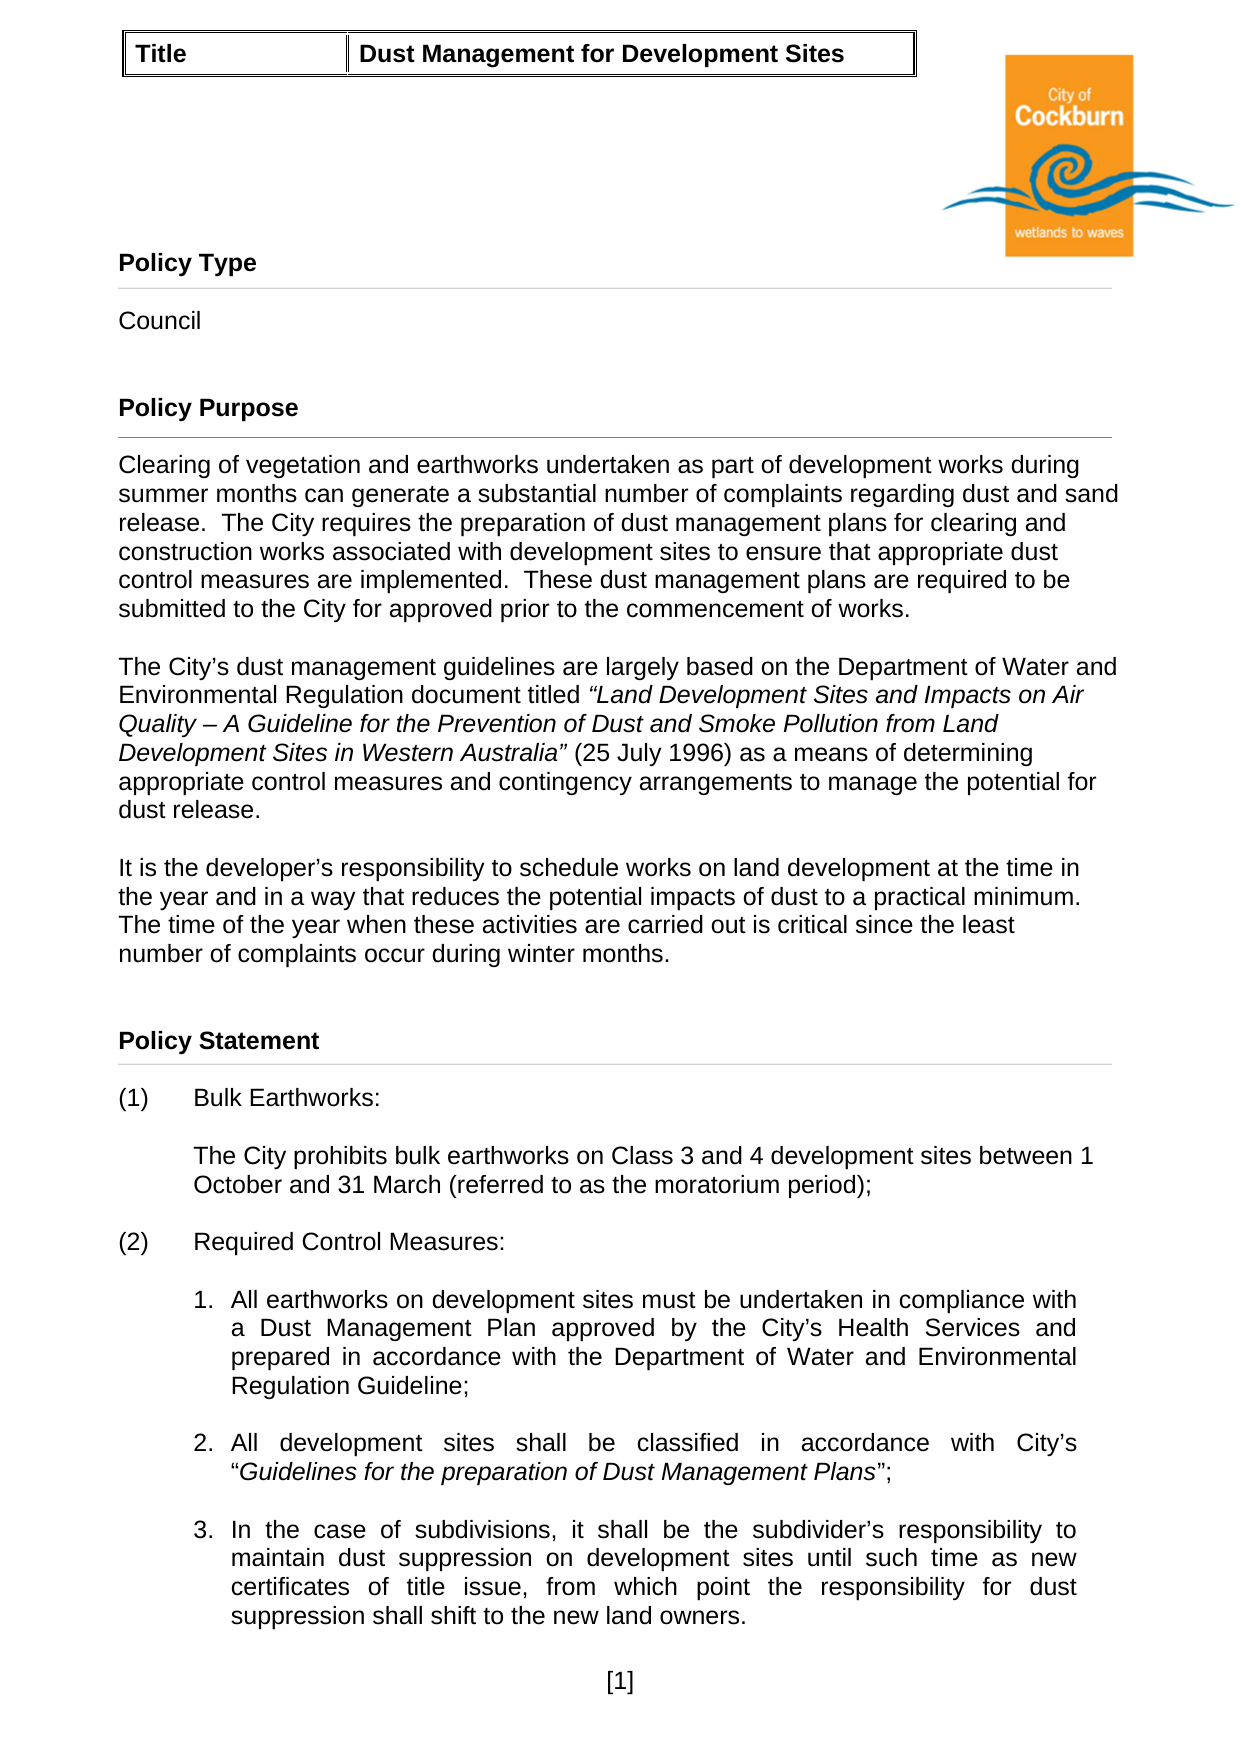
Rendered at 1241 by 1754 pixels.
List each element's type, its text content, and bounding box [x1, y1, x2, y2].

text It is the developer’s responsibility to schedule works on land development at the time in the year and in a way that reduces the potential impacts of dust to a practical minimum. The time of the year when these activities are carried out is critical since the least number of complaints occur during winter months. [118, 853, 1097, 968]
text The City prohibits bulk earthworks on Class 3 and 4 development sites between 1 October and 31 March (referred to as the moratorium period); [193, 1141, 1122, 1198]
text Policy Purpose [118, 392, 1127, 421]
text (1) Bulk Earthworks: [118, 1083, 1122, 1112]
text Council [118, 306, 1127, 334]
list All earthworks on development sites must be undertaken in compliance with a Dust Management Plan approved by the City’s Health Services and prepared in accordance with the Department of Water and Environmental Regulation Guideline; [193, 1284, 1078, 1399]
text (2) Required Control Measures: [118, 1227, 1122, 1256]
text Clearing of vegetation and earthworks undertaken as part of development works during summer months can generate a substantial number of complaints regarding dust and sand release. The City requires the preparation of dust management plans for clearing and construction works associated with development sites to ensure that appropriate dust control measures are implemented. These dust management plans are required to be submitted to the City for approved prior to the commencement of works. [118, 450, 1122, 623]
text The City’s dust management guidelines are largely based on the Department of Water and Environmental Regulation document titled “Land Development Sites and Impacts on Air Quality – A Guideline for the Prevention of Dust and Smoke Pollution from Land Development Sites in Western Australia” (25 July 1996) as a means of determining appropriate control measures and contingency arrangements to manage the potential for dust release. [118, 651, 1122, 824]
text Policy Statement [118, 1026, 1127, 1054]
picture [924, 29, 1241, 293]
text Policy Type [118, 248, 1127, 276]
list All development sites shall be classified in accordance with City’s “Guidelines for the preparation of Dust Management Plans”; [193, 1428, 1078, 1486]
list In the case of subdivisions, it shall be the subdivider’s responsibility to maintain dust suppression on development sites until such time as new certificates of title issue, from which point the responsibility for dust suppression shall shift to the new land owners. [193, 1514, 1078, 1629]
